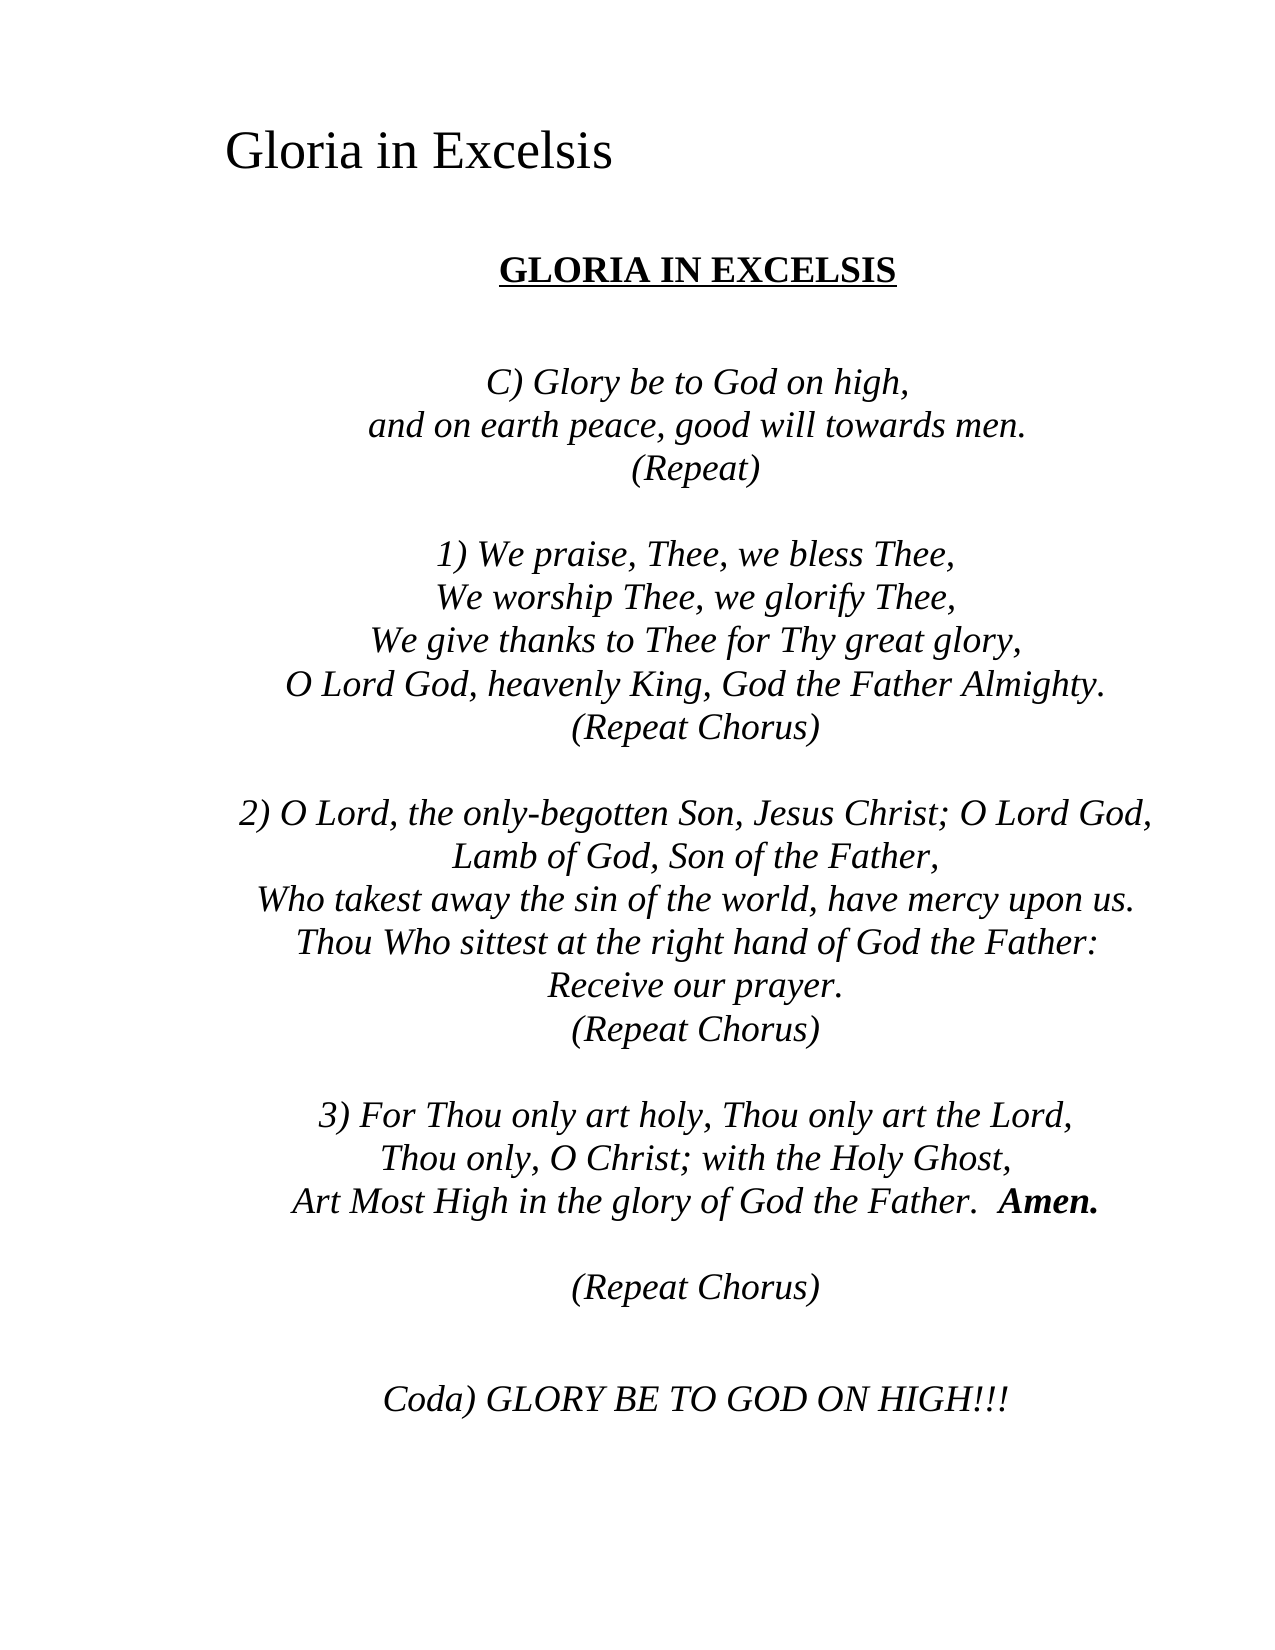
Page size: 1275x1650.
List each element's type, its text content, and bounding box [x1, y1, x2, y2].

text Thou only, O Christ; with the Holy Ghost, [225, 1135, 1170, 1178]
text and on earth peace, good will towards men. [225, 402, 1170, 445]
text O Lord God, heavenly King, God the Father Almighty. (Repeat Chorus) [225, 661, 1170, 747]
text Receive our prayer. [225, 963, 1170, 1006]
text Art Most High in the glory of God the Father. Amen. [225, 1178, 1170, 1222]
text We worship Thee, we glorify Thee, [225, 575, 1170, 618]
text C) Glory be to God on high, [225, 359, 1170, 402]
text We give thanks to Thee for Thy great glory, [225, 618, 1170, 661]
text 1) We praise, Thee, we bless Thee, [225, 532, 1170, 575]
text GLORIA IN EXCELSIS [225, 248, 1170, 291]
text (Repeat Chorus) [225, 1265, 1170, 1308]
text Thou Who sittest at the right hand of God the Father: [225, 920, 1170, 963]
text (Repeat) [225, 445, 1170, 488]
text 3) For Thou only art holy, Thou only art the Lord, [225, 1092, 1170, 1135]
text 2) O Lord, the only-begotten Son, Jesus Christ; O Lord God, Lamb of God, Son of the Father, [225, 790, 1170, 877]
text (Repeat Chorus) [225, 1006, 1170, 1049]
text Gloria in Excelsis [225, 117, 1170, 180]
text Who takest away the sin of the world, have mercy upon us. [225, 877, 1170, 920]
text Coda) GLORY BE TO GOD ON HIGH!!! [225, 1376, 1170, 1419]
